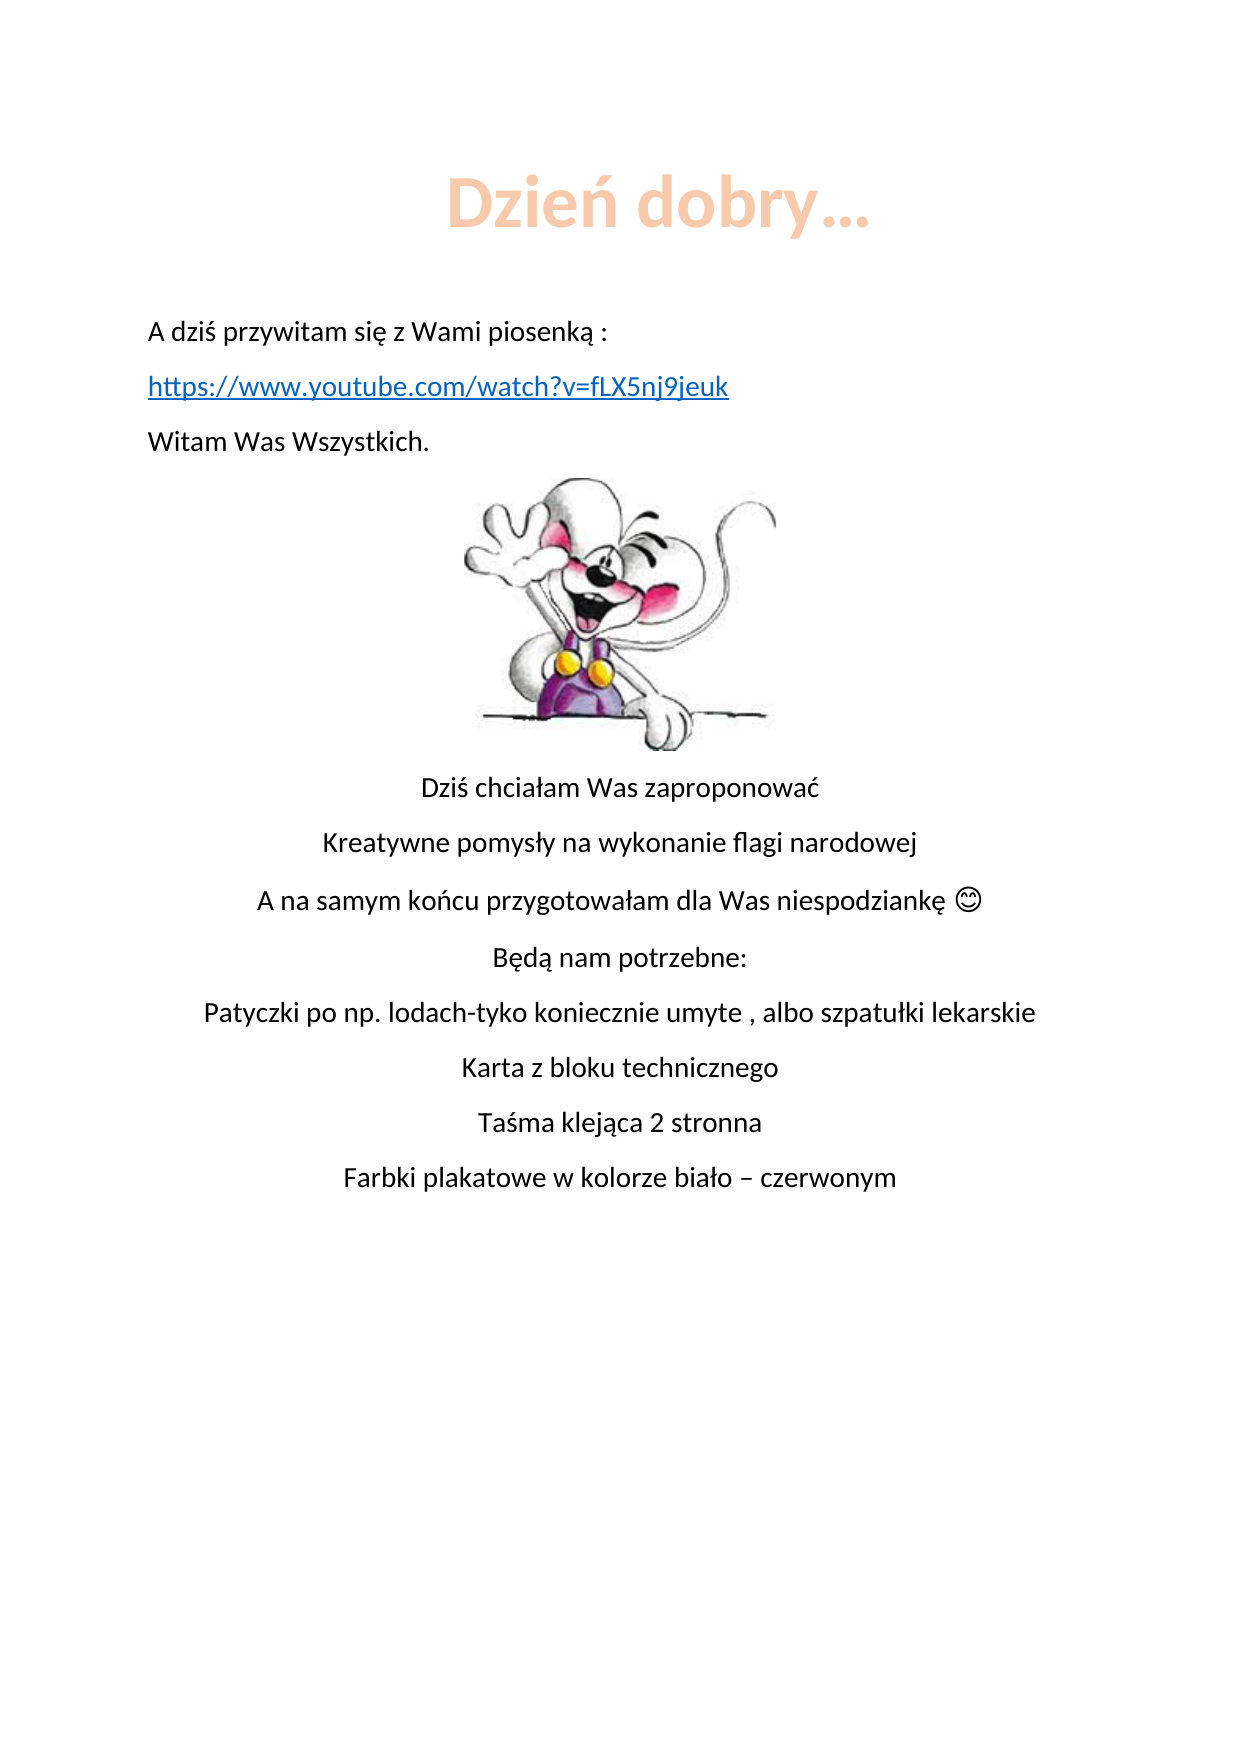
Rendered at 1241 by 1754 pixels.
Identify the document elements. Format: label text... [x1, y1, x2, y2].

text https://www.youtube.com/watch?v=fLX5nj9jeuk [148, 368, 1093, 404]
text Taśma klejąca 2 stronna [148, 1104, 1093, 1139]
text Patyczki po np. lodach-tyko koniecznie umyte , albo szpatułki lekarskie [148, 994, 1093, 1029]
text A dziś przywitam się z Wami piosenką : [148, 313, 1093, 348]
text Karta z bloku technicznego [148, 1049, 1093, 1084]
text Dziś chciałam Was zaproponować [148, 769, 1093, 804]
text Witam Was Wszystkich. [148, 423, 1093, 459]
text Będą nam potrzebne: [148, 939, 1093, 974]
text Kreatywne pomysły na wykonanie flagi narodowej [148, 824, 1093, 860]
text A na samym końcu przygotowałam dla Was niespodziankę [148, 879, 1093, 919]
picture [463, 478, 777, 751]
text Farbki plakatowe w kolorze biało – czerwonym [148, 1159, 1093, 1195]
